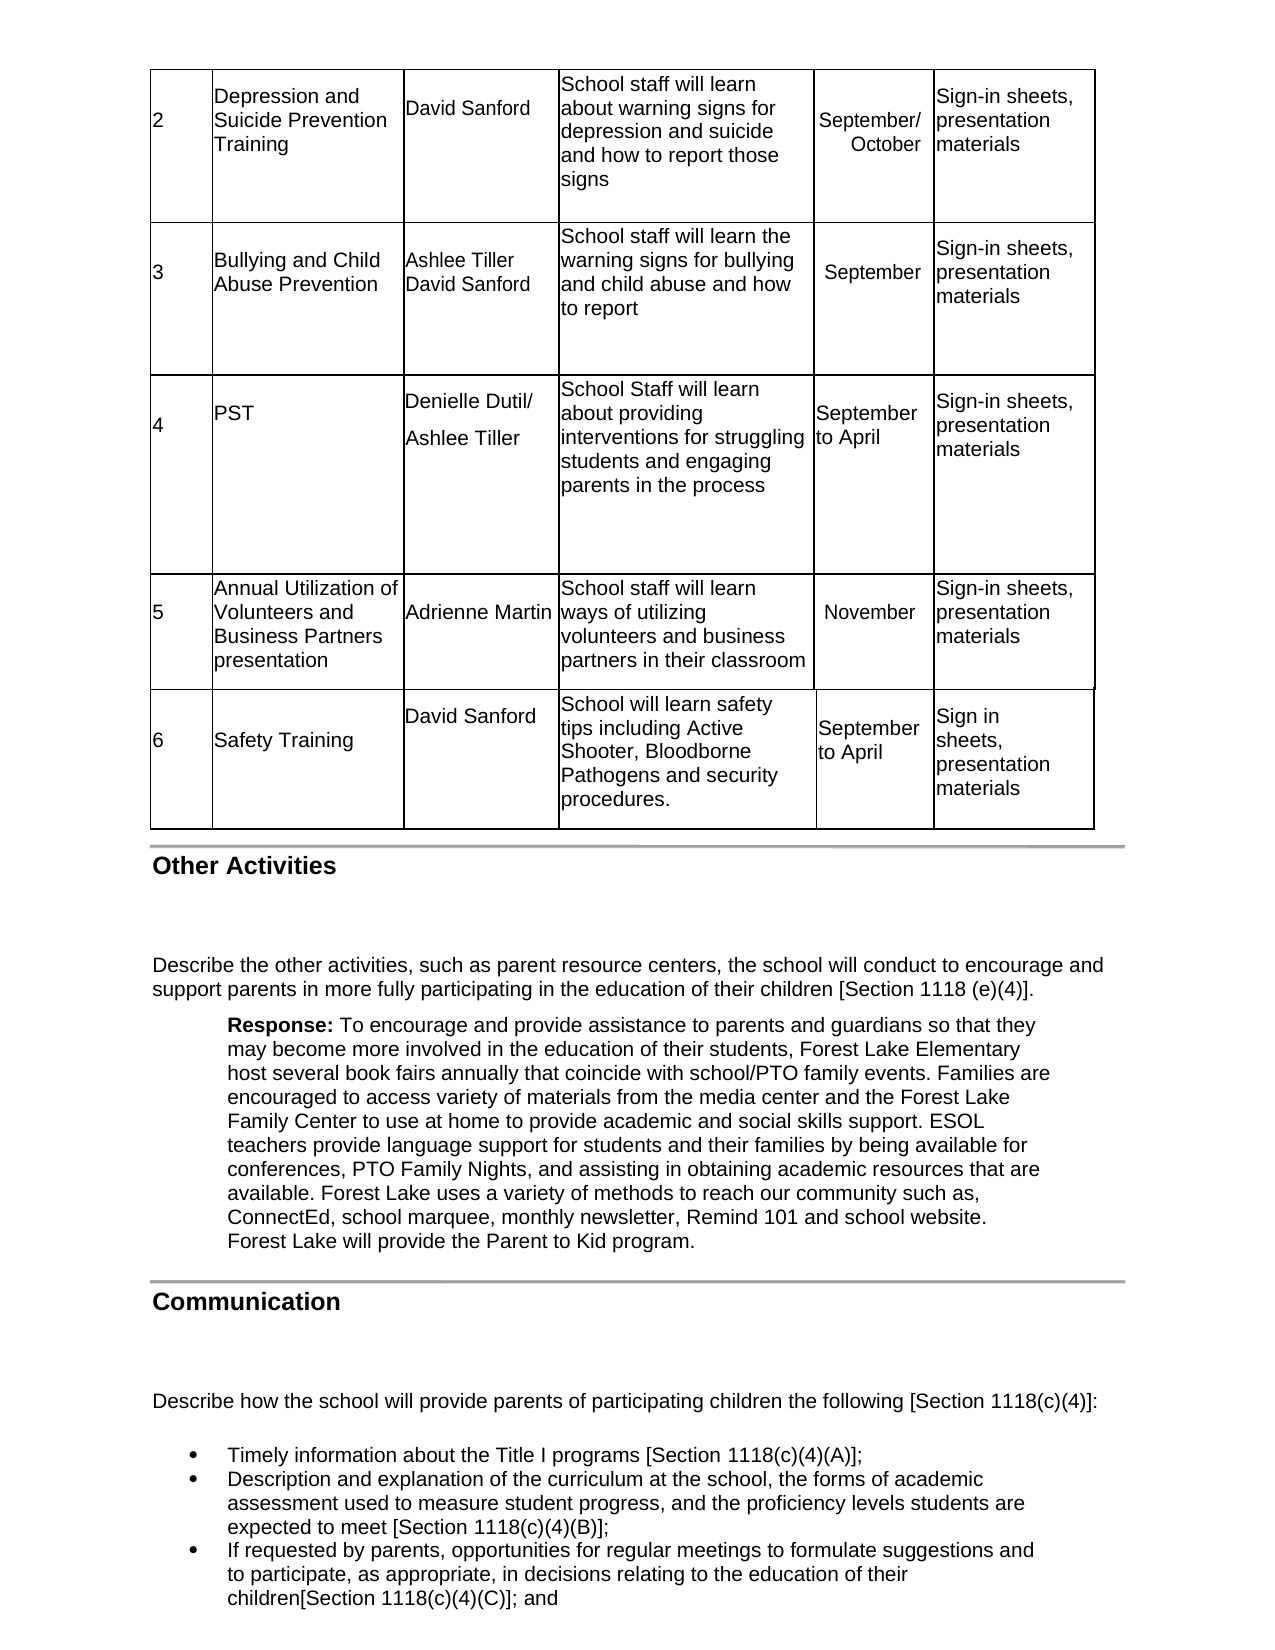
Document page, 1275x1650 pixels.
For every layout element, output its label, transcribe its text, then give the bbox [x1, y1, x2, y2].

table_cell Safety Training [213, 690, 403, 828]
table_cell September to April [815, 376, 933, 573]
table_cell Ashlee Tiller David Sanford [405, 223, 558, 374]
table_cell Sign-in sheets, presentation materials [935, 70, 1094, 221]
table_cell November [815, 575, 933, 689]
table_cell Annual Utilization of Volunteers and Business Partners presentation [213, 575, 403, 689]
table_cell Sign-in sheets, presentation materials [935, 575, 1094, 689]
table_cell Adrienne Martin [405, 575, 558, 689]
table_cell 3 [151, 223, 212, 374]
table_cell Sign in sheets, presentation materials [935, 690, 1093, 828]
table_cell Depression and Suicide Prevention Training [213, 70, 403, 221]
list If requested by parents, opportunities for regular meetings to formulate suggestions and to participate, as appropriate, in decisions relating to the education of their children[Section 1118(c)(4)(C)]; and [189, 1539, 1054, 1609]
table_cell Sign-in sheets, presentation materials [935, 223, 1094, 374]
table_cell Denielle Dutil/ Ashlee Tiller [405, 376, 558, 573]
subtitle Other Activities [152, 849, 1114, 880]
list Description and explanation of the curriculum at the school, the forms of academic assessment used to measure student progress, and the proficiency levels students are expected to meet [Section 1118(c)(4)(B)]; [189, 1468, 1097, 1539]
table_cell 4 [151, 376, 212, 573]
table_cell School staff will learn about warning signs for depression and suicide and how to report those signs [560, 70, 813, 221]
table_cell Sign-in sheets, presentation materials [935, 376, 1094, 573]
subtitle Communication [152, 1284, 1114, 1316]
text Response: To encourage and provide assistance to parents and guardians so that they may become more involved in the education of their students, Forest Lake Elementary host several book fairs annually that coincide with school/PTO family events. Families are encouraged to access variety of materials from the media center and the Forest Lake Family Center to use at home to provide academic and social skills support. ESOL teachers provide language support for students and their families by being available for conferences, PTO Family Nights, and assisting in obtaining academic resources that are available. Forest Lake uses a variety of methods to reach our community such as, ConnectEd, school marquee, monthly newsletter, Remind 101 and school website. Forest Lake will provide the Parent to Kid program. [227, 1013, 1052, 1252]
table_cell David Sanford [405, 690, 558, 828]
list Timely information about the Title I programs [Section 1118(c)(4)(A)]; [189, 1443, 1137, 1468]
table_cell September to April [817, 690, 933, 828]
table_cell School Staff will learn about providing interventions for struggling students and engaging parents in the process [560, 376, 813, 573]
table_cell PST [213, 376, 403, 573]
table_cell School staff will learn ways of utilizing volunteers and business partners in their classroom [560, 575, 813, 689]
table_cell 6 [151, 690, 212, 828]
table_cell David Sanford [405, 70, 558, 221]
table_cell School staff will learn the warning signs for bullying and child abuse and how to report [560, 223, 813, 374]
table_cell 2 [151, 70, 212, 221]
table_cell School will learn safety tips including Active Shooter, Bloodborne Pathogens and security procedures. [560, 690, 816, 828]
table_cell September [815, 223, 933, 374]
text Describe how the school will provide parents of participating children the following [Section 1118(c)(4)]: [152, 1389, 1114, 1413]
table_cell September/October [815, 70, 933, 221]
table_cell 5 [151, 575, 212, 689]
text Describe the other activities, such as parent resource centers, the school will conduct to encourage and support parents in more fully participating in the education of their children [Section 1118 (e)(4)]. [152, 953, 1114, 1001]
table_cell Bullying and Child Abuse Prevention [213, 223, 403, 374]
